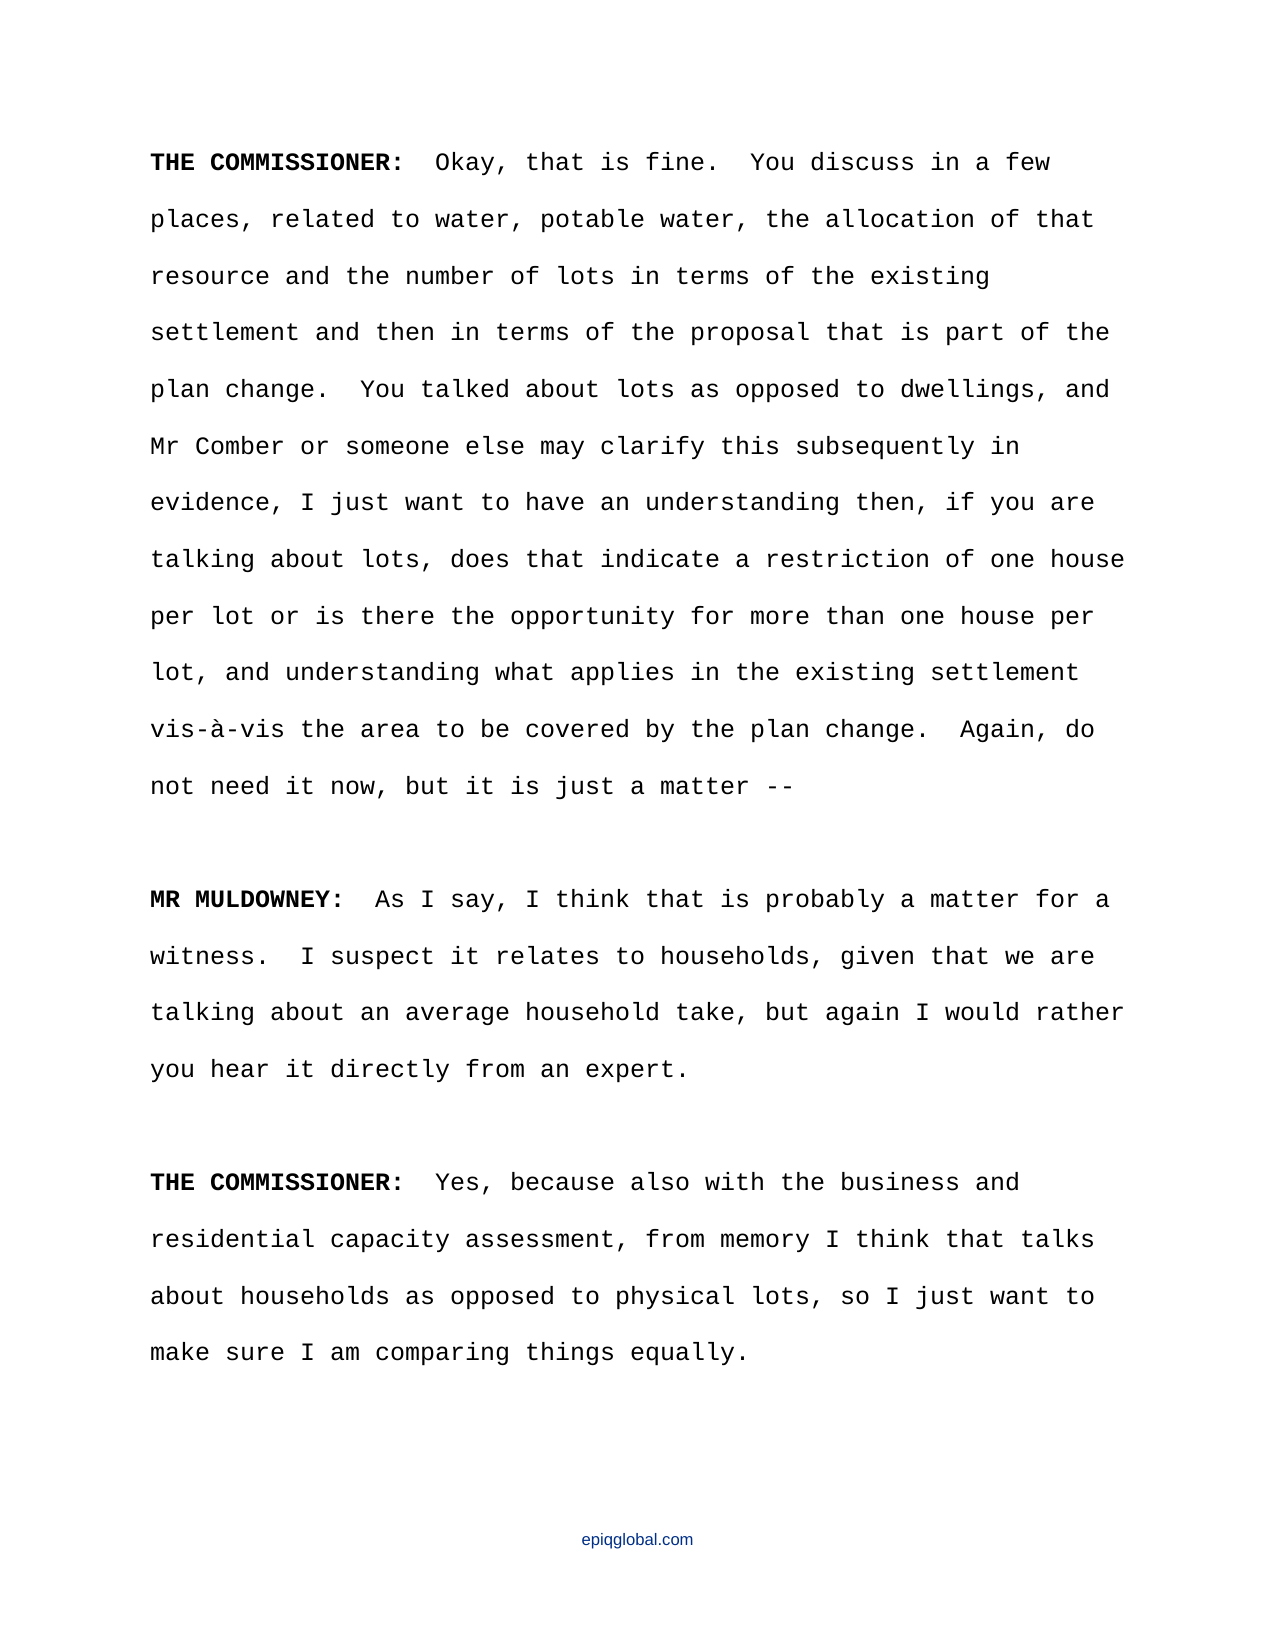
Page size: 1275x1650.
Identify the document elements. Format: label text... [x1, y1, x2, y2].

text THE COMMISSIONER: Okay, that is fine. You discuss in a few places, related to water, potable water, the allocation of that resource and the number of lots in terms of the existing settlement and then in terms of the proposal that is part of the plan change. You talked about lots as opposed to dwellings, and Mr Comber or someone else may clarify this subsequently in evidence, I just want to have an understanding then, if you are talking about lots, does that indicate a restriction of one house per lot or is there the opportunity for more than one house per lot, and understanding what applies in the existing settlement vis-à-vis the area to be covered by the plan change. Again, do not need it now, but it is just a matter -- [150, 150, 1125, 802]
text THE COMMISSIONER: Yes, because also with the business and residential capacity assessment, from memory I think that talks about households as opposed to physical lots, so I just want to make sure I am comparing things equally. [150, 1170, 1125, 1368]
text MR MULDOWNEY: As I say, I think that is probably a matter for a witness. I suspect it relates to households, given that we are talking about an average household take, but again I would rather you hear it directly from an expert. [150, 887, 1125, 1085]
